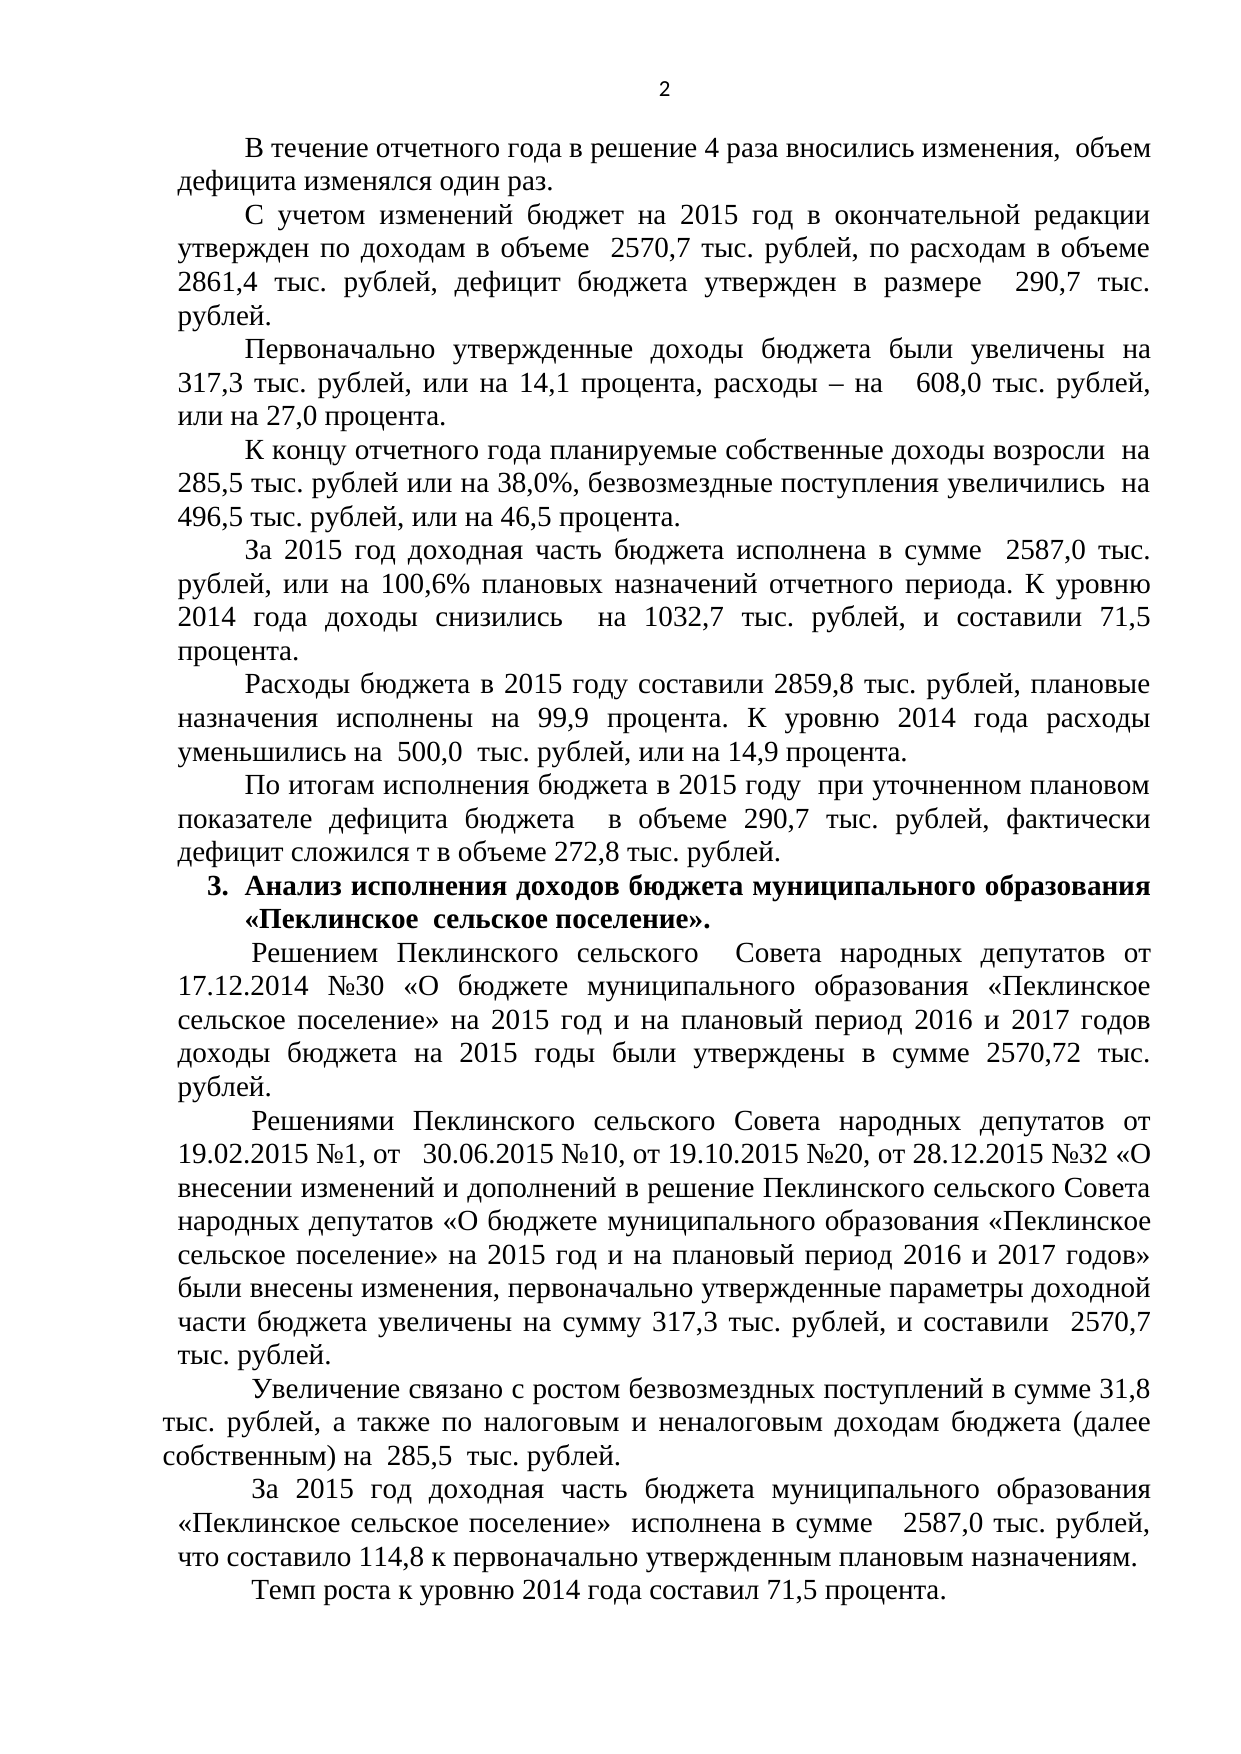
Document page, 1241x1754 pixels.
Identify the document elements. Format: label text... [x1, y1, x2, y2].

text Решением Пеклинского сельского Совета народных депутатов от 17.12.2014 №30 «О бюджете муниципального образования «Пеклинское сельское поселение» на 2015 год и на плановый период 2016 и 2017 годов доходы бюджета на 2015 годы были утверждены в сумме 2570,72 тыс. рублей. [177, 935, 1152, 1103]
text По итогам исполнения бюджета в 2015 году при уточненном плановом показателе дефицита бюджета в объеме 290,7 тыс. рублей, фактически дефицит сложился т в объеме 272,8 тыс. рублей. [177, 767, 1152, 868]
list Анализ исполнения доходов бюджета муниципального образования «Пеклинское сельское поселение». [207, 868, 1152, 935]
text Темп роста к уровню 2014 года составил 71,5 процента. [177, 1572, 1152, 1606]
text Расходы бюджета в 2015 году составили 2859,8 тыс. рублей, плановые назначения исполнены на 99,9 процента. К уровню 2014 года расходы уменьшились на 500,0 тыс. рублей, или на 14,9 процента. [177, 667, 1152, 767]
text В течение отчетного года в решение 4 раза вносились изменения, объем дефицита изменялся один раз. [177, 130, 1152, 197]
text Увеличение связано с ростом безвозмездных поступлений в сумме 31,8 тыс. рублей, а также по налоговым и неналоговым доходам бюджета (далее собственным) на 285,5 тыс. рублей. [162, 1371, 1152, 1472]
text К концу отчетного года планируемые собственные доходы возросли на 285,5 тыс. рублей или на 38,0%, безвозмездные поступления увеличились на 496,5 тыс. рублей, или на 46,5 процента. [177, 432, 1152, 532]
text С учетом изменений бюджет на 2015 год в окончательной редакции утвержден по доходам в объеме 2570,7 тыс. рублей, по расходам в объеме 2861,4 тыс. рублей, дефицит бюджета утвержден в размере 290,7 тыс. рублей. [177, 197, 1152, 331]
text Первоначально утвержденные доходы бюджета были увеличены на 317,3 тыс. рублей, или на 14,1 процента, расходы – на 608,0 тыс. рублей, или на 27,0 процента. [177, 331, 1152, 432]
text Решениями Пеклинского сельского Совета народных депутатов от 19.02.2015 №1, от 30.06.2015 №10, от 19.10.2015 №20, от 28.12.2015 №32 «О внесении изменений и дополнений в решение Пеклинского сельского Совета народных депутатов «О бюджете муниципального образования «Пеклинское сельское поселение» на 2015 год и на плановый период 2016 и 2017 годов» были внесены изменения, первоначально утвержденные параметры доходной части бюджета увеличены на сумму 317,3 тыс. рублей, и составили 2570,7 тыс. рублей. [177, 1103, 1152, 1371]
text За 2015 год доходная часть бюджета муниципального образования «Пеклинское сельское поселение» исполнена в сумме 2587,0 тыс. рублей, что составило 114,8 к первоначально утвержденным плановым назначениям. [177, 1472, 1152, 1572]
text За 2015 год доходная часть бюджета исполнена в сумме 2587,0 тыс. рублей, или на 100,6% плановых назначений отчетного периода. К уровню 2014 года доходы снизились на 1032,7 тыс. рублей, и составили 71,5 процента. [177, 532, 1152, 667]
